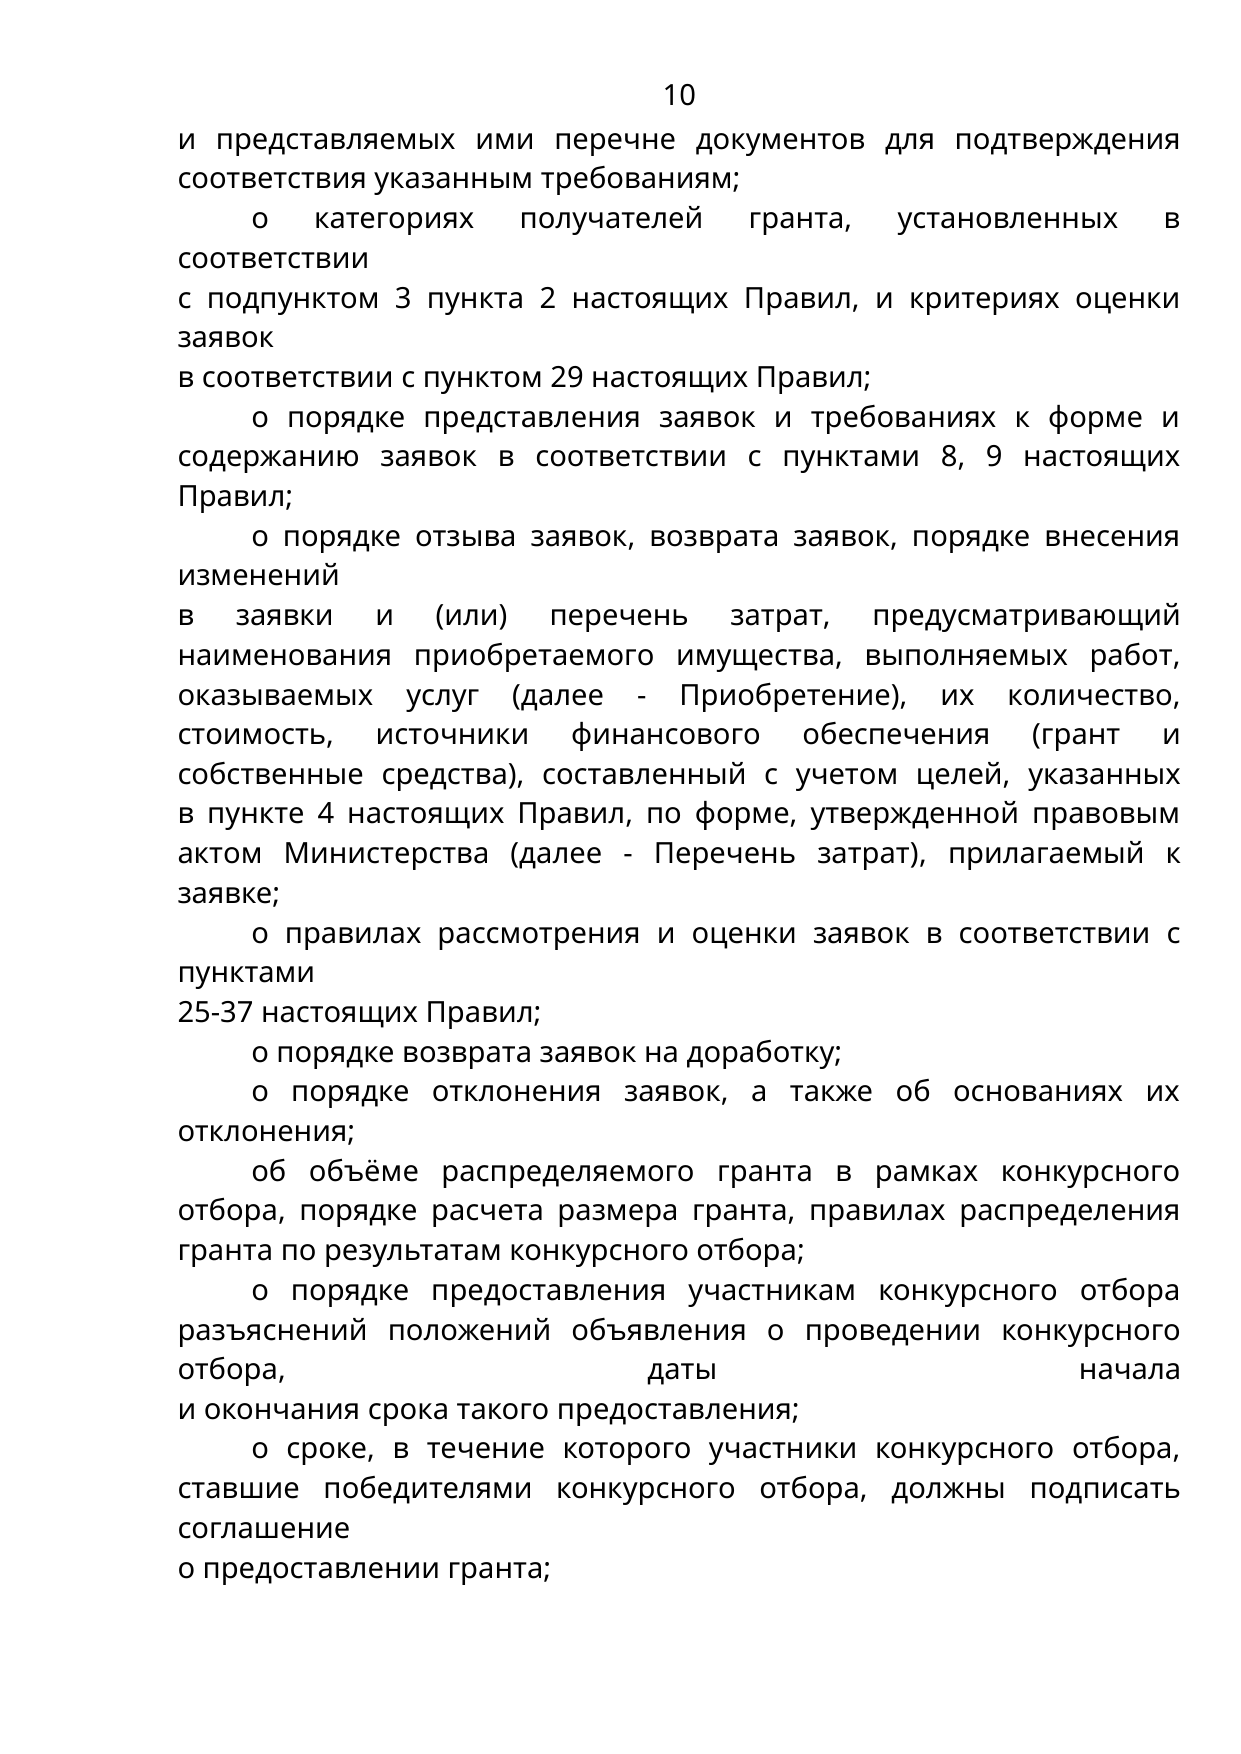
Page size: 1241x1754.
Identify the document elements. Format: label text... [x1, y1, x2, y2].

list о правилах рассмотрения и оценки заявок в соответствии с пунктами 25-37 настоящих Правил; [177, 912, 1181, 1031]
list о сроке, в течение которого участники конкурсного отбора, ставшие победителями конкурсного отбора, должны подписать соглашение о предоставлении гранта; [177, 1428, 1181, 1587]
list о категориях получателей гранта, установленных в соответствии с подпунктом 3 пункта 2 настоящих Правил, и критериях оценки заявок в соответствии с пунктом 29 настоящих Правил; [177, 197, 1181, 396]
list о порядке предоставления участникам конкурсного отбора разъяснений положений объявления о проведении конкурсного отбора, даты начала и окончания срока такого предоставления; [177, 1269, 1181, 1428]
list о порядке отклонения заявок, а также об основаниях их отклонения; [177, 1071, 1181, 1150]
list о порядке возврата заявок на доработку; [177, 1031, 1181, 1071]
list об объёме распределяемого гранта в рамках конкурсного отбора, порядке расчета размера гранта, правилах распределения гранта по результатам конкурсного отбора; [177, 1150, 1181, 1269]
list о порядке отзыва заявок, возврата заявок, порядке внесения изменений в заявки и (или) перечень затрат, предусматривающий наименования приобретаемого имущества, выполняемых работ, оказываемых услуг (далее - Приобретение), их количество, стоимость, источники финансового обеспечения (грант и собственные средства), составленный с учетом целей, указанных в пункте 4 настоящих Правил, по форме, утвержденной правовым актом Министерства (далее - Перечень затрат), прилагаемый к заявке; [177, 515, 1181, 912]
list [177, 118, 1181, 197]
list о порядке представления заявок и требованиях к форме и содержанию заявок в соответствии с пунктами 8, 9 настоящих Правил; [177, 396, 1181, 515]
